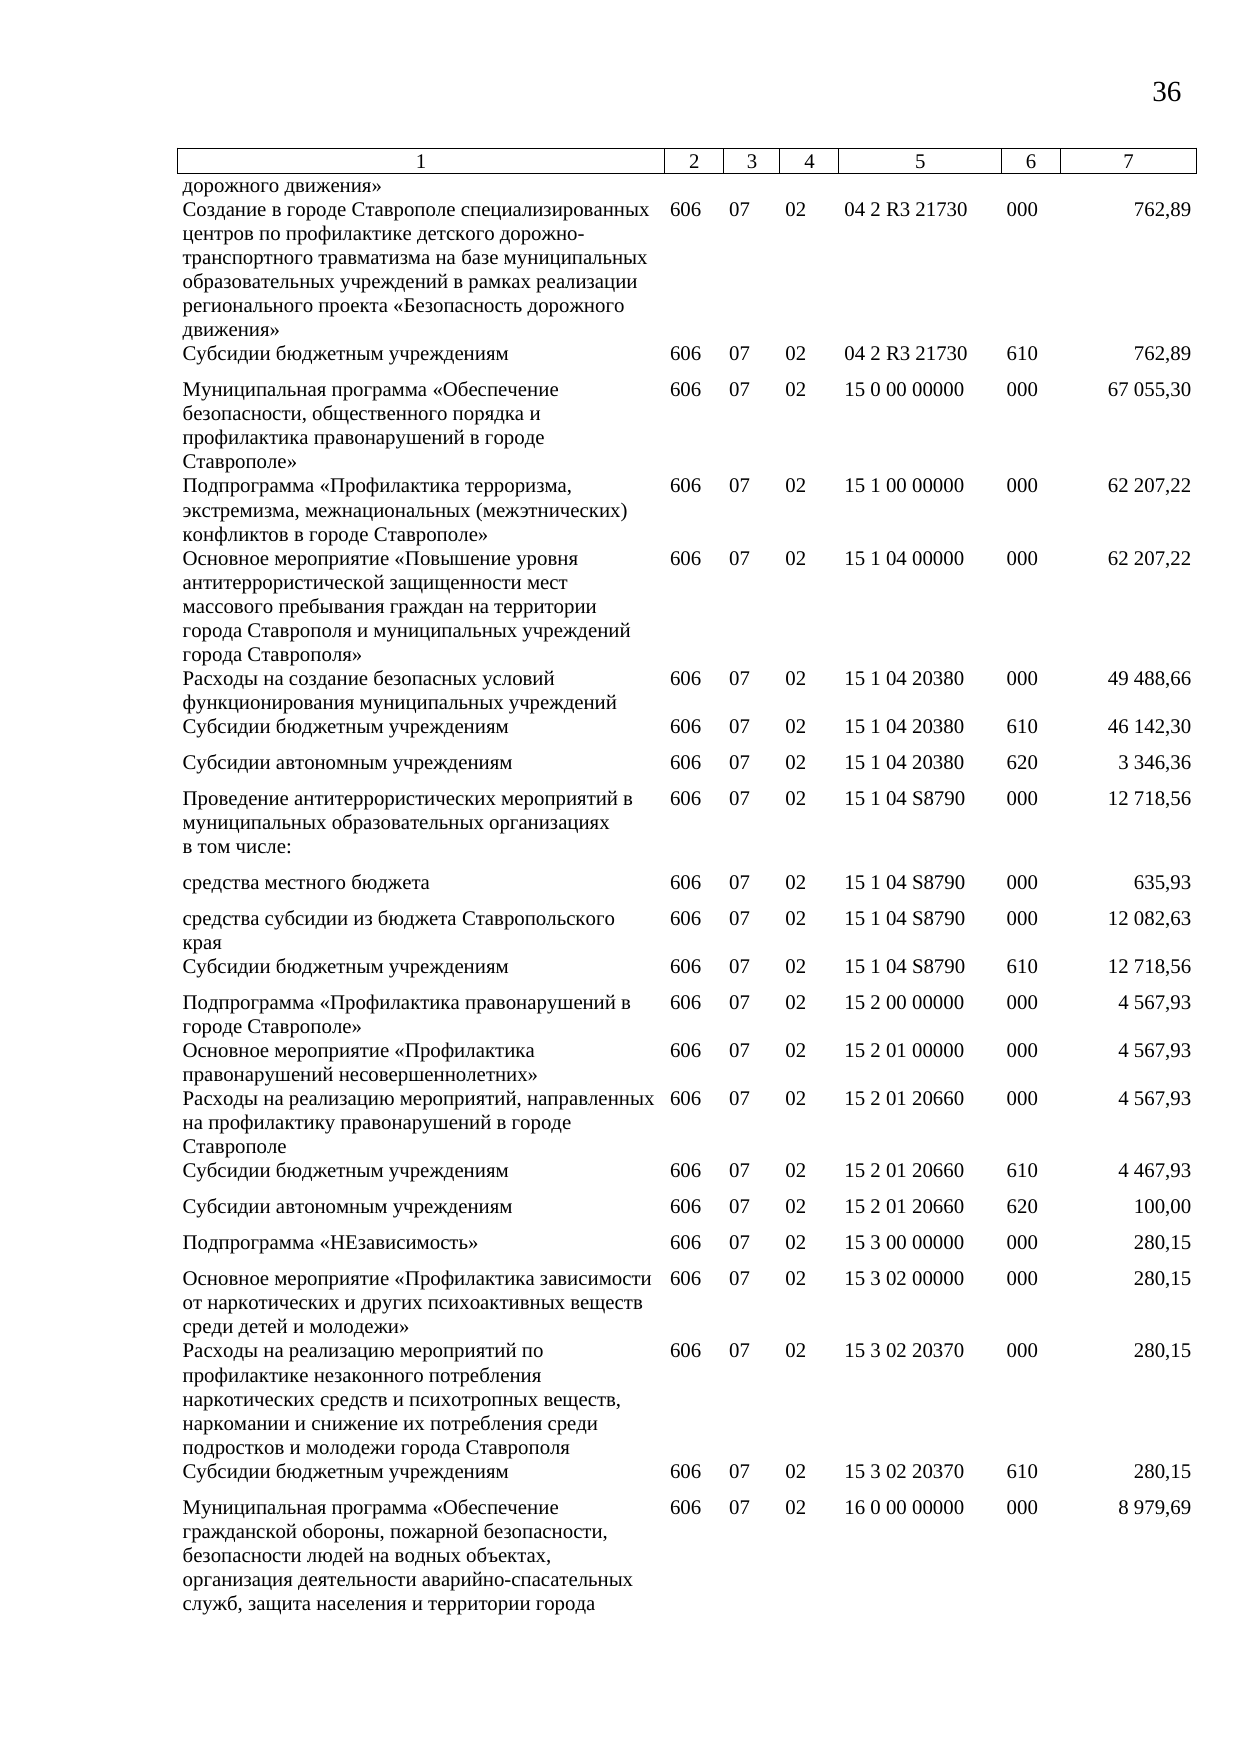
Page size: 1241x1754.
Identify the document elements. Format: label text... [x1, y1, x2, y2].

table_header 2 [665, 149, 723, 173]
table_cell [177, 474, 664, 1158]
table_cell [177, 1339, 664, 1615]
table_header 3 [724, 149, 779, 173]
table_header 7 [1061, 149, 1196, 173]
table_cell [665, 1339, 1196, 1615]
table_header 5 [839, 149, 1001, 173]
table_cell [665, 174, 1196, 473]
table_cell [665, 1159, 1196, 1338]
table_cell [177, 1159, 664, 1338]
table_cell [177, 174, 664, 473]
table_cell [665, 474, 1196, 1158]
table_header 1 [178, 149, 664, 173]
table_header 6 [1002, 149, 1060, 173]
table_header 4 [780, 149, 838, 173]
